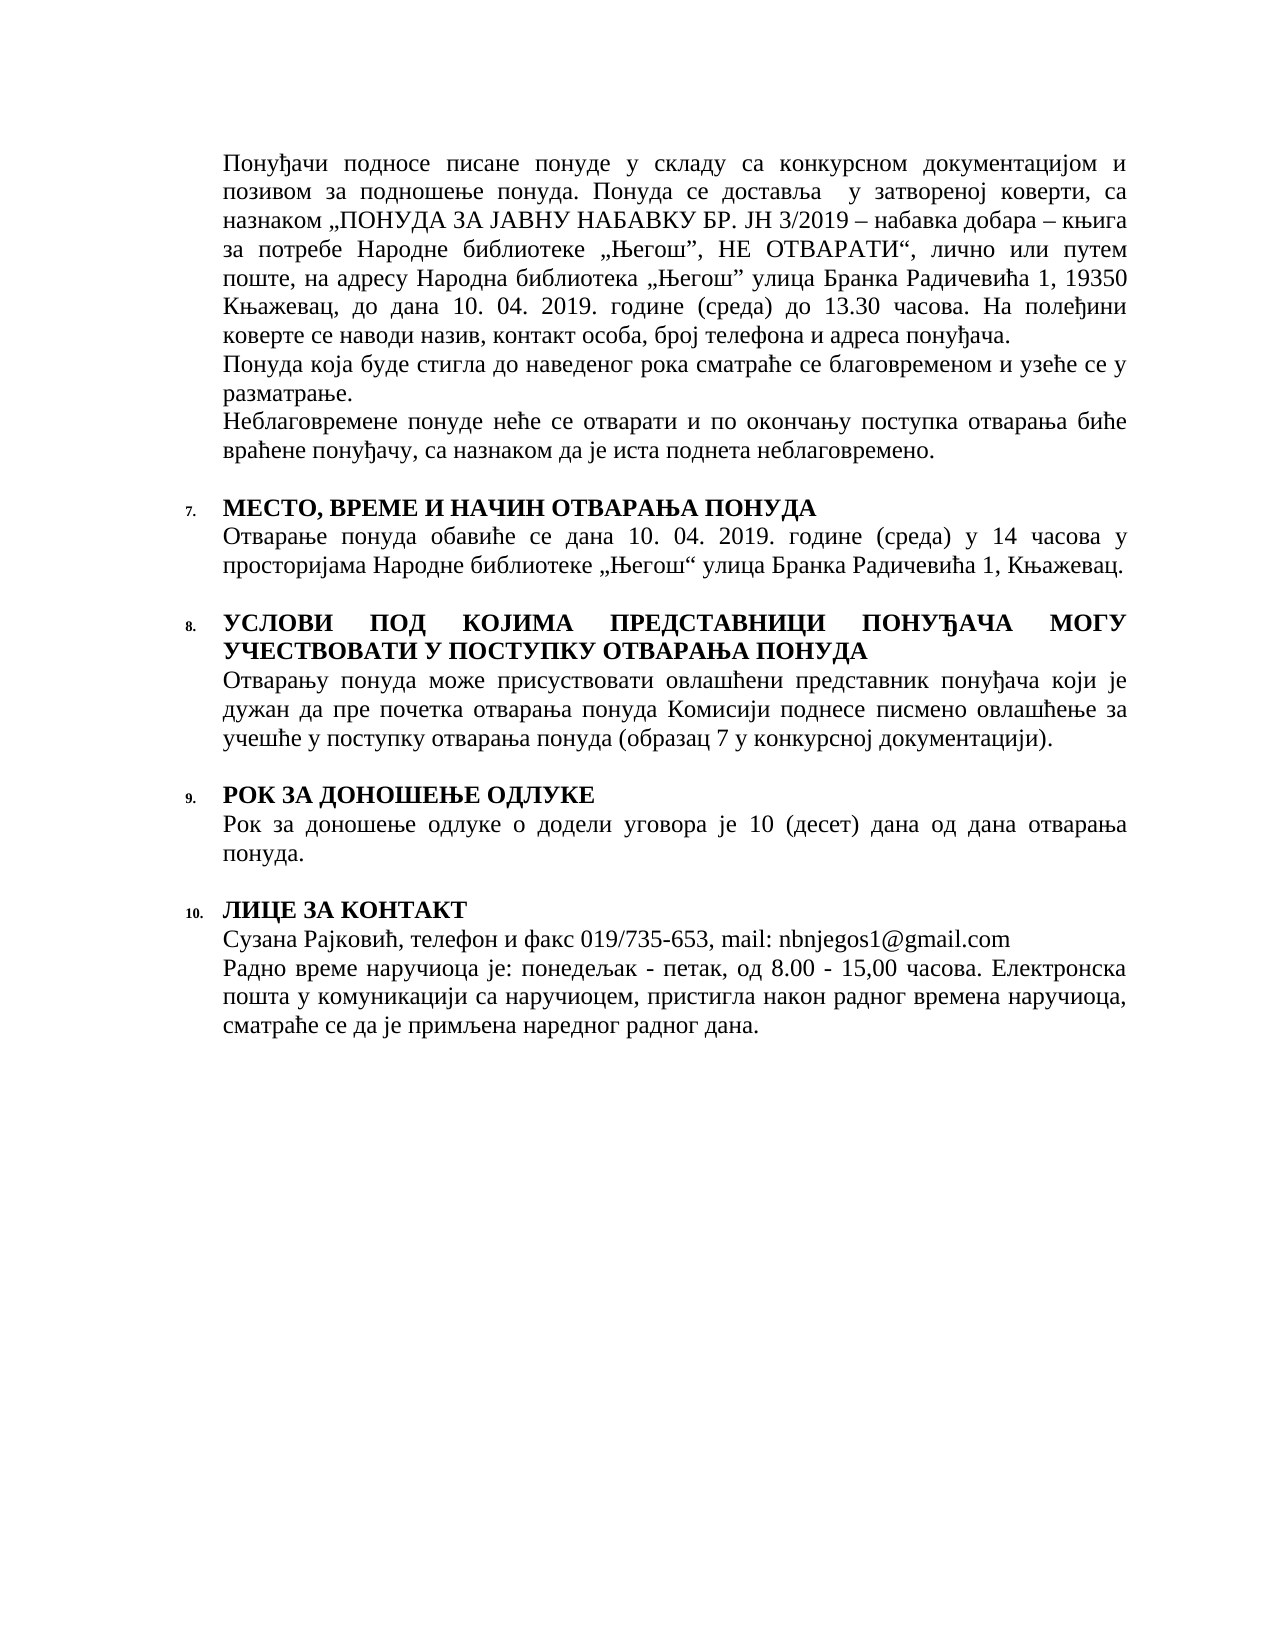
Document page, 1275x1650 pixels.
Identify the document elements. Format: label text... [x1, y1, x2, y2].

text Понуђачи подносе писане понуде у складу са конкурсном документацијом и позивом за подношење понуда. Понуда се доставља у затвореној коверти, са назнаком „ПОНУДА ЗА ЈАВНУ НАБАВКУ БР. ЈН 3/2019 – набавка добара – књига за потребе Народне библиотеке „Његош”, НЕ ОТВАРАТИ“, лично или путем поште, на адресу Народна библиотека „Његош” улица Бранка Радичевића 1, 19350 Књажевац, до дана 10. 04. 2019. године (среда) до 13.30 часова. На полеђини коверте се наводи назив, контакт особа, број телефона и адреса понуђача. [223, 148, 1127, 349]
text Неблаговремене понуде неће се отварати и по окончању поступка отварања биће враћене понуђачу, са назнаком да је иста поднета неблаговремено. [223, 406, 1127, 464]
list МЕСТО, ВРЕМЕ И НАЧИН ОТВАРАЊА ПОНУДА [185, 493, 1127, 521]
text Отварању понуда може присуствовати овлашћени представник понуђача који је дужан да пре почетка отварања понуда Комисији поднесе писмено овлашћење за учешће у поступку отварања понуда (образац 7 у конкурсној документацији). [223, 665, 1127, 751]
text Отварање понуда обавиће се дана 10. 04. 2019. године (среда) у 14 часова у просторијама Народне библиотеке „Његош“ улица Бранка Радичевића 1, Књажевац. [223, 521, 1127, 579]
text Сузана Рајковић, телефон и факс 019/735-653, mail: nbnjegos1@gmail.com [185, 924, 1127, 953]
text Понуда која буде стигла до наведеног рока сматраће се благовременом и узеће се у разматрање. [223, 349, 1127, 406]
list РОК ЗА ДОНОШЕЊЕ ОДЛУКЕ [185, 780, 1127, 809]
list УСЛОВИ ПОД КОЈИМА ПРЕДСТАВНИЦИ ПОНУЂАЧА МОГУ УЧЕСТВОВАТИ У ПОСТУПКУ ОТВАРАЊА ПОНУДА [185, 608, 1127, 665]
text Рок за доношење одлуке о додели уговора је 10 (десет) дана од дана отварања понуда. [223, 809, 1127, 866]
text Радно време наручиоца је: понедељак - петак, од 8.00 - 15,00 часова. Електронска пошта у комуникацији са наручиоцем, пристигла након радног времена наручиоца, сматраће се да је примљена наредног радног дана. [223, 953, 1127, 1039]
list ЛИЦЕ ЗА КОНТАКТ [185, 895, 1127, 924]
